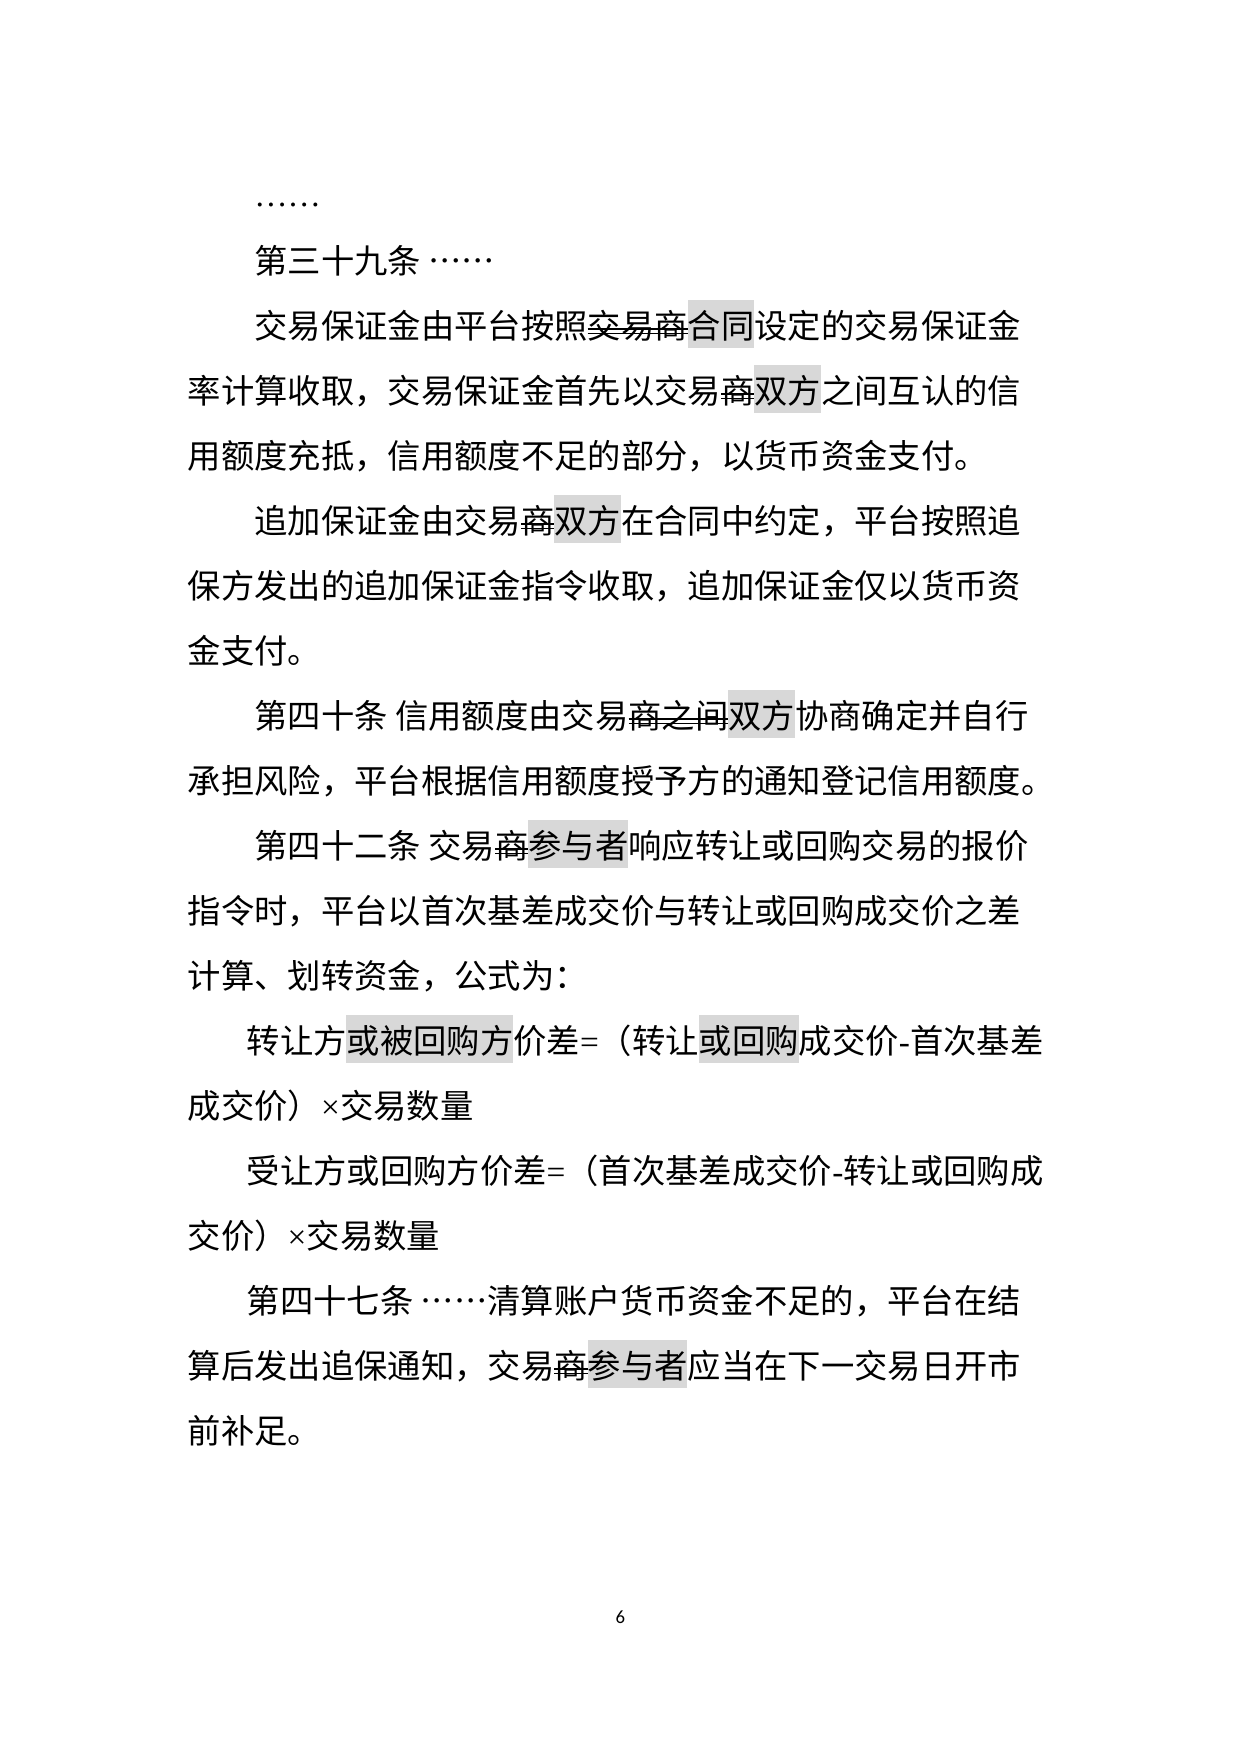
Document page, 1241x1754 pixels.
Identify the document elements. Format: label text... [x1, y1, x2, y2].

text …… [187, 162, 1053, 227]
text 第三十九条 …… [187, 227, 1053, 292]
text 转让方或被回购方价差=（转让或回购成交价-首次基差成交价）×交易数量 [187, 1007, 1053, 1137]
text 第四十二条 交易商参与者响应转让或回购交易的报价指令时，平台以首次基差成交价与转让或回购成交价之差计算、划转资金，公式为： [187, 812, 1053, 1007]
text 第四十七条 ……清算账户货币资金不足的，平台在结算后发出追保通知，交易商参与者应当在下一交易日开市前补足。 [187, 1267, 1053, 1462]
text 受让方或回购方价差=（首次基差成交价-转让或回购成交价）×交易数量 [187, 1137, 1053, 1267]
text 追加保证金由交易商双方在合同中约定，平台按照追保方发出的追加保证金指令收取，追加保证金仅以货币资金支付。 [187, 487, 1053, 682]
text 交易保证金由平台按照交易商合同设定的交易保证金率计算收取，交易保证金首先以交易商双方之间互认的信用额度充抵，信用额度不足的部分，以货币资金支付。 [187, 292, 1053, 487]
text 第四十条 信用额度由交易商之间双方协商确定并自行承担风险，平台根据信用额度授予方的通知登记信用额度。 [187, 682, 1053, 812]
